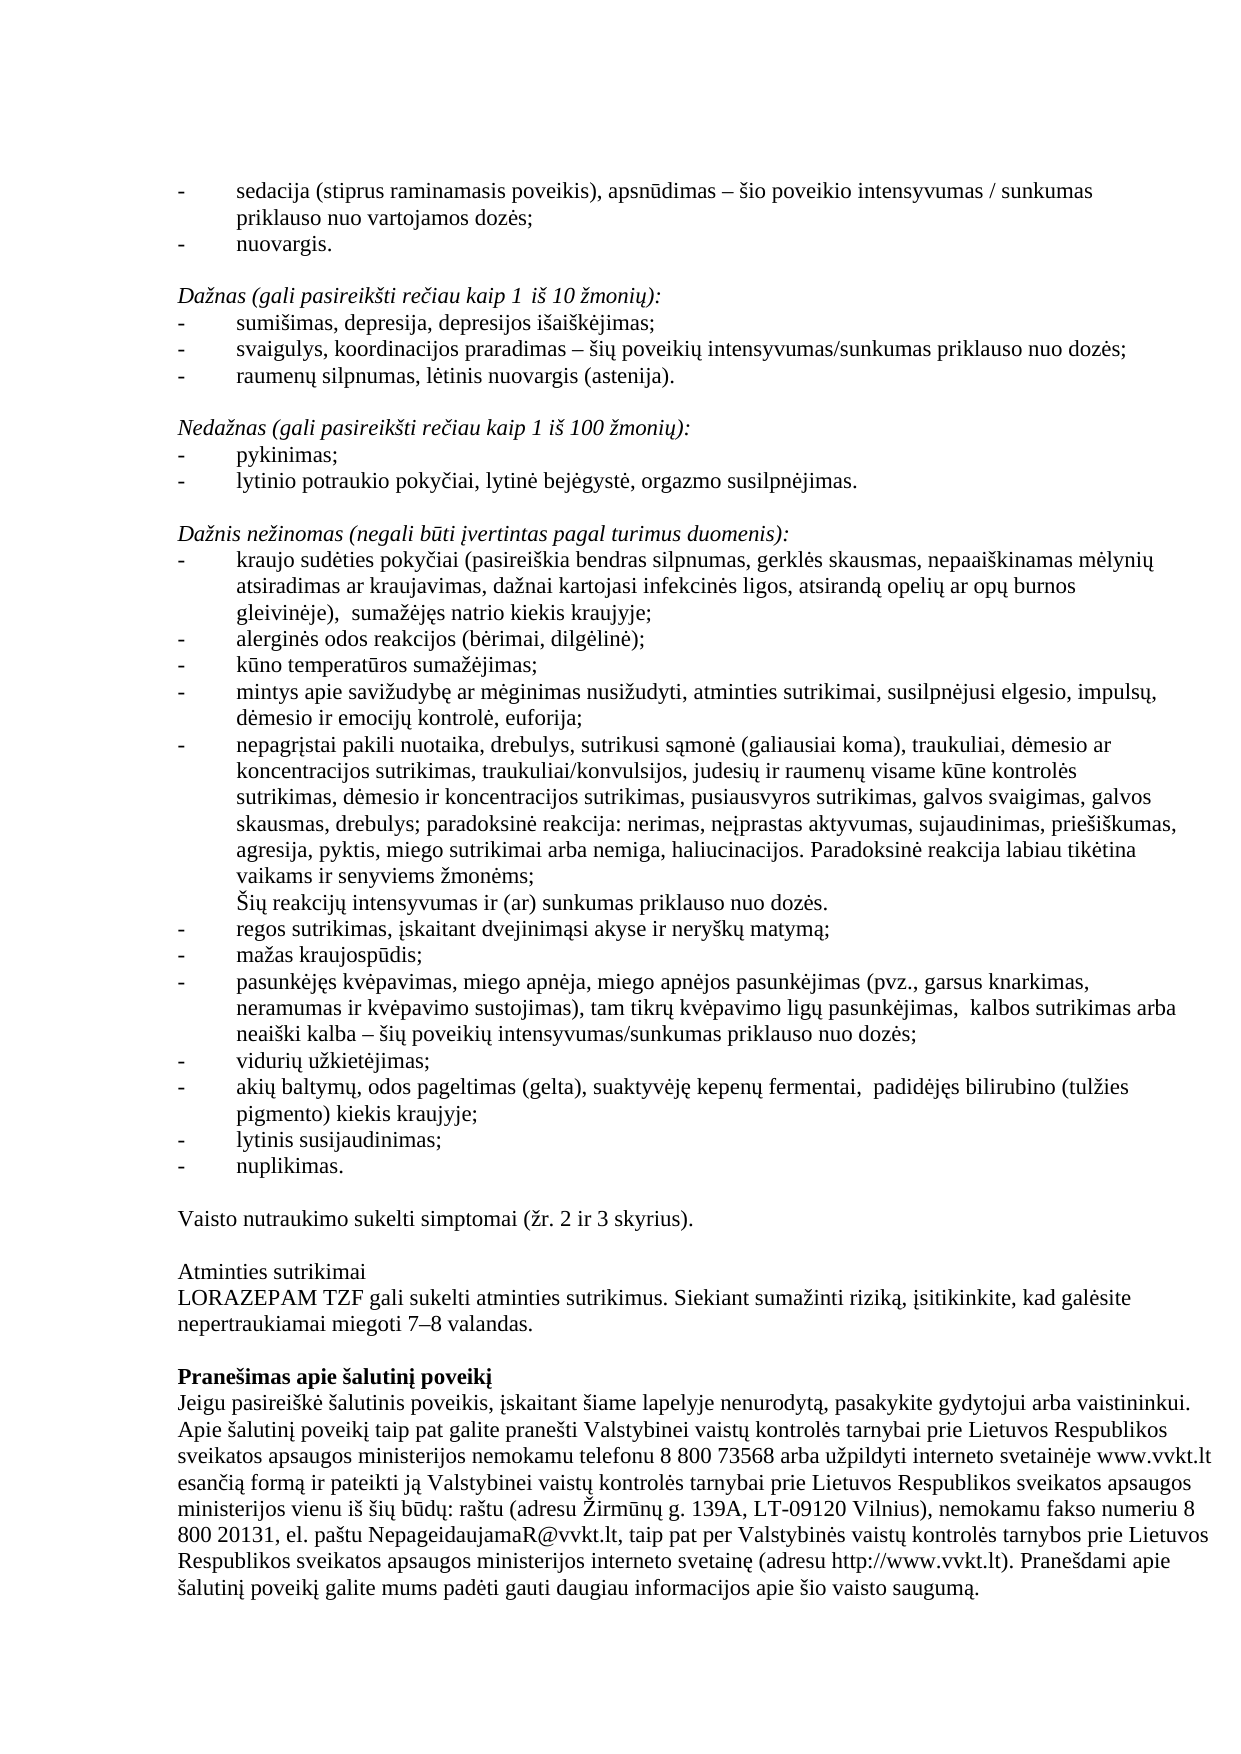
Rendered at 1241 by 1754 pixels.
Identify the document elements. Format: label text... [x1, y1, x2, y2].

list akių baltymų, odos pageltimas (gelta), suaktyvėję kepenų fermentai, padidėjęs bilirubino (tulžies pigmento) kiekis kraujyje; [177, 1073, 1184, 1126]
text Pranešimas apie šalutinį poveikį [177, 1363, 1181, 1389]
list sedacija (stiprus raminamasis poveikis), apsnūdimas – šio poveikio intensyvumas / sunkumas priklauso nuo vartojamos dozės; [177, 177, 1184, 230]
list alerginės odos reakcijos (bėrimai, dilgėlinė); [177, 625, 1184, 652]
list kūno temperatūros sumažėjimas; [177, 652, 1184, 678]
list mintys apie savižudybę ar mėginimas nusižudyti, atminties sutrikimai, susilpnėjusi elgesio, impulsų, dėmesio ir emocijų kontrolė, euforija; [177, 678, 1184, 731]
text LORAZEPAM TZF gali sukelti atminties sutrikimus. Siekiant sumažinti riziką, įsitikinkite, kad galėsite nepertraukiamai miegoti 7–8 valandas. [177, 1284, 1184, 1337]
text Vaisto nutraukimo sukelti simptomai (žr. 2 ir 3 skyrius). [177, 1205, 1184, 1231]
text Dažnis nežinomas (negali būti įvertintas pagal turimus duomenis): [177, 520, 1184, 546]
list lytinis susijaudinimas; [177, 1126, 1184, 1152]
list regos sutrikimas, įskaitant dvejinimąsi akyse ir neryškų matymą; [177, 915, 1184, 941]
list pykinimas; [177, 441, 1184, 467]
text Šių reakcijų intensyvumas ir (ar) sunkumas priklauso nuo dozės. [236, 889, 1184, 915]
text Nedažnas (gali pasireikšti rečiau kaip 1 iš 100 žmonių): [177, 414, 1184, 441]
list kraujo sudėties pokyčiai (pasireiškia bendras silpnumas, gerklės skausmas, nepaaiškinamas mėlynių atsiradimas ar kraujavimas, dažnai kartojasi infekcinės ligos, atsirandą opelių ar opų burnos gleivinėje), sumažėjęs natrio kiekis kraujyje; [177, 546, 1184, 625]
text Dažnas (gali pasireikšti rečiau kaip 1 iš 10 žmonių): [177, 283, 1184, 309]
list vidurių užkietėjimas; [177, 1047, 1184, 1073]
list raumenų silpnumas, lėtinis nuovargis (astenija). [177, 362, 1184, 388]
list mažas kraujospūdis; [177, 941, 1184, 968]
list sumišimas, depresija, depresijos išaiškėjimas; [177, 309, 1184, 335]
list pasunkėjęs kvėpavimas, miego apnėja, miego apnėjos pasunkėjimas (pvz., garsus knarkimas, neramumas ir kvėpavimo sustojimas), tam tikrų kvėpavimo ligų pasunkėjimas, kalbos sutrikimas arba neaiški kalba – šių poveikių intensyvumas/sunkumas priklauso nuo dozės; [177, 968, 1184, 1047]
list nepagrįstai pakili nuotaika, drebulys, sutrikusi sąmonė (galiausiai koma), traukuliai, dėmesio ar koncentracijos sutrikimas, traukuliai/konvulsijos, judesių ir raumenų visame kūne kontrolės sutrikimas, dėmesio ir koncentracijos sutrikimas, pusiausvyros sutrikimas, galvos svaigimas, galvos skausmas, drebulys; paradoksinė reakcija: nerimas, neįprastas aktyvumas, sujaudinimas, priešiškumas, agresija, pyktis, miego sutrikimai arba nemiga, haliucinacijos. Paradoksinė reakcija labiau tikėtina vaikams ir senyviems žmonėms; [177, 731, 1184, 889]
text Atminties sutrikimai [177, 1258, 1184, 1284]
list nuovargis. [177, 230, 1184, 256]
list lytinio potraukio pokyčiai, lytinė bejėgystė, orgazmo susilpnėjimas. [177, 467, 1184, 493]
text Jeigu pasireiškė šalutinis poveikis, įskaitant šiame lapelyje nenurodytą, pasakykite gydytojui arba vaistininkui. Apie šalutinį poveikį taip pat galite pranešti Valstybinei vaistų kontrolės tarnybai prie Lietuvos Respublikos sveikatos apsaugos ministerijos nemokamu telefonu 8 800 73568 arba užpildyti interneto svetainėje www.vvkt.lt esančią formą ir pateikti ją Valstybinei vaistų kontrolės tarnybai prie Lietuvos Respublikos sveikatos apsaugos ministerijos vienu iš šių būdų: raštu (adresu Žirmūnų g. 139A, LT-09120 Vilnius), nemokamu fakso numeriu 8 800 20131, el. paštu NepageidaujamaR@vvkt.lt, taip pat per Valstybinės vaistų kontrolės tarnybos prie Lietuvos Respublikos sveikatos apsaugos ministerijos interneto svetainę (adresu http://www.vvkt.lt). Pranešdami apie šalutinį poveikį galite mums padėti gauti daugiau informacijos apie šio vaisto saugumą. [177, 1389, 1228, 1600]
list nuplikimas. [177, 1152, 1184, 1179]
list svaigulys, koordinacijos praradimas – šių poveikių intensyvumas/sunkumas priklauso nuo dozės; [177, 335, 1184, 362]
